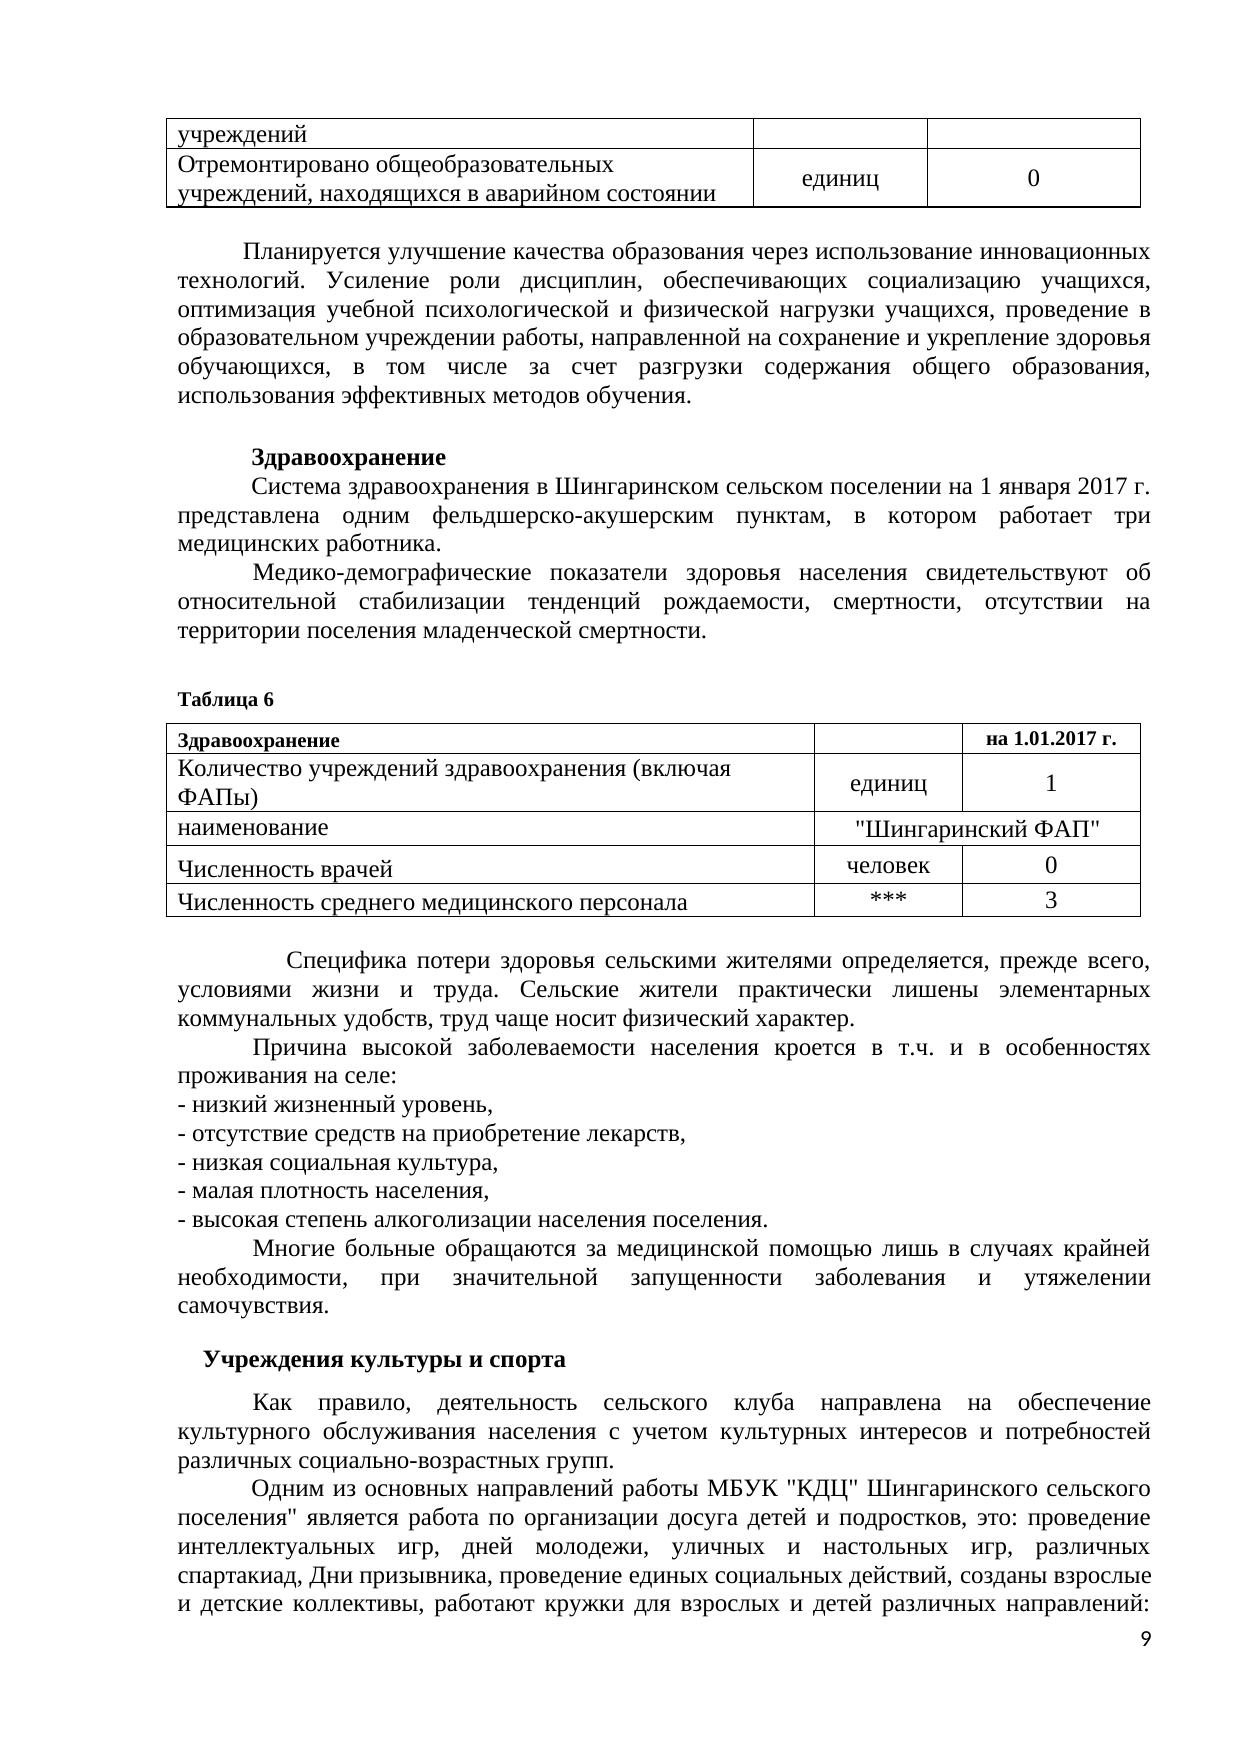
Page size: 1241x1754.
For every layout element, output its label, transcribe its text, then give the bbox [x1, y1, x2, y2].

text - малая плотность населения, [177, 1175, 1152, 1204]
text - низкая социальная культура, [177, 1147, 1152, 1175]
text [177, 1473, 1152, 1617]
text Таблица 6 [177, 687, 1152, 711]
text Как правило, деятельность сельского клуба направлена на обеспечение культурного обслуживания населения с учетом культурных интересов и потребностей различных социально-возрастных групп. [177, 1387, 1152, 1473]
table_cell 0 [928, 119, 1140, 148]
text Многие больные обращаются за медицинской помощью лишь в случаях крайней необходимости, при значительной запущенности заболевания и утяжелении самочувствия. [177, 1233, 1152, 1319]
text Причина высокой заболеваемости населения кроется в т.ч. и в особенностях проживания на селе: [177, 1032, 1152, 1089]
text Система здравоохранения в Шингаринском сельском поселении на 1 января 2017 г. представлена одним фельдшерско-акушерским пунктам, в котором работает три медицинских работника. [177, 471, 1152, 557]
table_cell 0 [928, 149, 1140, 206]
text Учреждения культуры и спорта [177, 1344, 1152, 1373]
table_header [815, 724, 962, 752]
text Медико-демографические показатели здоровья населения свидетельствуют об относительной стабилизации тенденций рождаемости, смертности, отсутствии на территории поселения младенческой смертности. [177, 557, 1152, 643]
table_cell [167, 119, 753, 148]
table_cell человек [815, 846, 962, 883]
table_cell Численность врачей [167, 846, 814, 883]
table_cell % [754, 119, 927, 148]
table_cell Численность среднего медицинского персонала [167, 884, 814, 916]
text Здравоохранение [177, 442, 1152, 471]
table_cell Отремонтировано общеобразовательных учреждений, находящихся в аварийном состоянии [167, 149, 753, 206]
table_cell "Шингаринский ФАП" [815, 812, 1140, 845]
text - отсутствие средств на приобретение лекарств, [177, 1118, 1152, 1147]
table_cell Количество учреждений здравоохранения (включая ФАПы) [167, 754, 814, 811]
table_cell 1 [963, 754, 1140, 811]
table_cell 0 [963, 846, 1140, 883]
table_cell наименование [167, 812, 814, 845]
text - низкий жизненный уровень, [177, 1089, 1152, 1118]
table_cell единиц [754, 149, 927, 206]
table_cell единиц [815, 754, 962, 811]
table_header Здравоохранение [167, 724, 814, 752]
table_cell 3 [963, 884, 1140, 916]
text Специфика потери здоровья сельскими жителями определяется, прежде всего, условиями жизни и труда. Сельские жители практически лишены элементарных коммунальных удобств, труд чаще носит физический характер. [177, 945, 1152, 1032]
text Планируется улучшение качества образования через использование инновационных технологий. Усиление роли дисциплин, обеспечивающих социализацию учащихся, оптимизация учебной психологической и физической нагрузки учащихся, проведение в образовательном учреждении работы, направленной на сохранение и укрепление здоровья обучающихся, в том числе за счет разгрузки содержания общего образования, использования эффективных методов обучения. [177, 236, 1152, 409]
text - высокая степень алкоголизации населения поселения. [177, 1204, 1152, 1233]
table_header на 1.01.2017 г. [963, 724, 1140, 752]
table_cell *** [815, 884, 962, 916]
